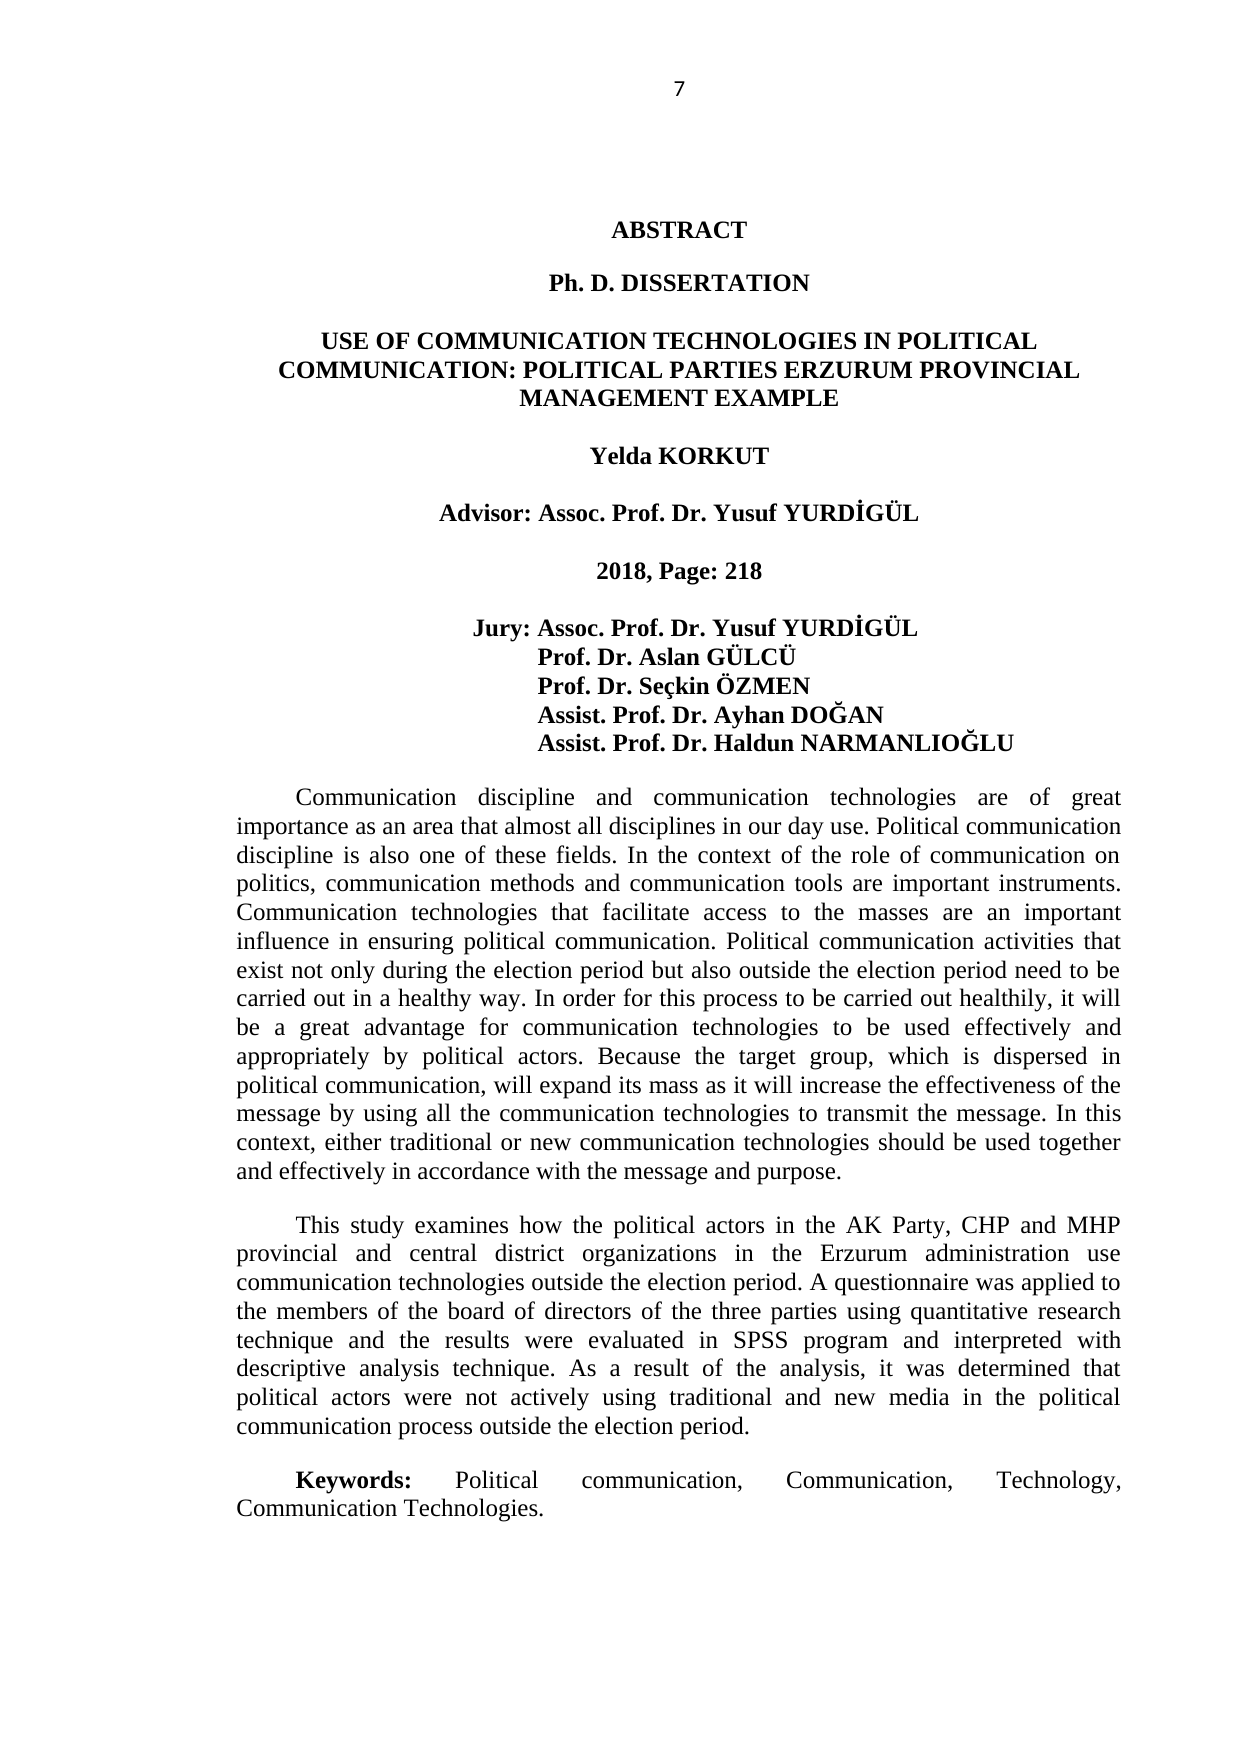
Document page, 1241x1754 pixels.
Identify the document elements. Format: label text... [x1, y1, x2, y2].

text Jury: Assoc. Prof. Dr. Yusuf YURDİGÜL [236, 613, 1122, 642]
text Advisor: Assoc. Prof. Dr. Yusuf YURDİGÜL [236, 498, 1122, 527]
text Prof. Dr. Seçkin ÖZMEN [242, 671, 1122, 700]
text This study examines how the political actors in the AK Party, CHP and MHP provincial and central district organizations in the Erzurum administration use communication technologies outside the election period. A questionnaire was applied to the members of the board of directors of the three parties using quantitative research technique and the results were evaluated in SPSS program and interpreted with descriptive analysis technique. As a result of the analysis, it was determined that political actors were not actively using traditional and new media in the political communication process outside the election period. [236, 1210, 1122, 1440]
text Assist. Prof. Dr. Ayhan DOĞAN [242, 700, 1122, 728]
text Assist. Prof. Dr. Haldun NARMANLIOĞLU [242, 728, 1122, 757]
text Keywords: Political communication, Communication, Technology, Communication Technologies. [236, 1465, 1122, 1522]
subtitle ABSTRACT [236, 215, 1122, 243]
text USE OF COMMUNICATION TECHNOLOGIES IN POLITICAL COMMUNICATION: POLITICAL PARTIES ERZURUM PROVINCIAL MANAGEMENT EXAMPLE [236, 326, 1122, 412]
text Yelda KORKUT [236, 441, 1122, 470]
text 2018, Page: 218 [236, 556, 1122, 585]
text Ph. D. DISSERTATION [236, 268, 1122, 297]
text Prof. Dr. Aslan GÜLCÜ [242, 642, 1122, 671]
text Communication discipline and communication technologies are of great importance as an area that almost all disciplines in our day use. Political communication discipline is also one of these fields. In the context of the role of communication on politics, communication methods and communication tools are important instruments. Communication technologies that facilitate access to the masses are an important influence in ensuring political communication. Political communication activities that exist not only during the election period but also outside the election period need to be carried out in a healthy way. In order for this process to be carried out healthily, it will be a great advantage for communication technologies to be used effectively and appropriately by political actors. Because the target group, which is dispersed in political communication, will expand its mass as it will increase the effectiveness of the message by using all the communication technologies to transmit the message. In this context, either traditional or new communication technologies should be used together and effectively in accordance with the message and purpose. [236, 782, 1122, 1185]
